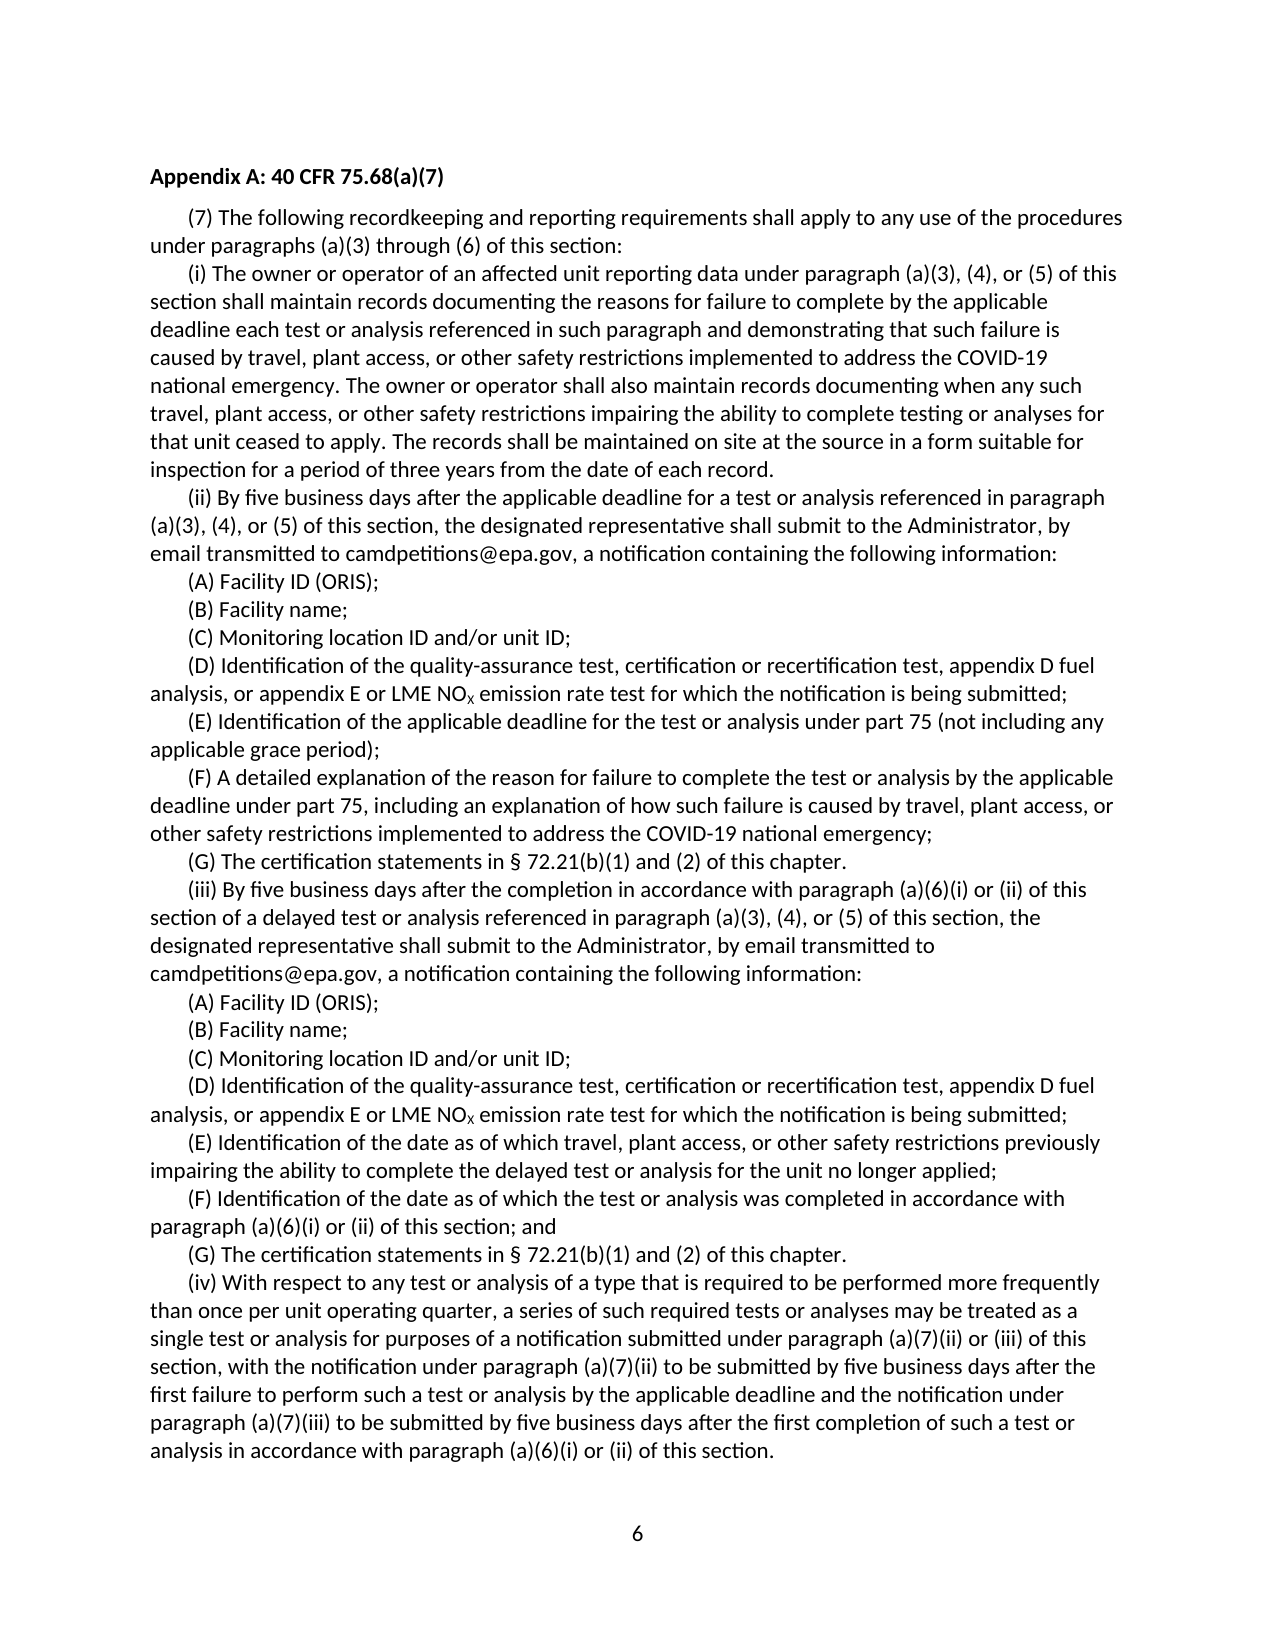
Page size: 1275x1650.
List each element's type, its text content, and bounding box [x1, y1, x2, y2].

text (7) The following recordkeeping and reporting requirements shall apply to any use of the procedures under paragraphs (a)(3) through (6) of this section: [150, 203, 1125, 259]
text (D) Identification of the quality-assurance test, certification or recertification test, appendix D fuel analysis, or appendix E or LME NOX emission rate test for which the notification is being submitted; [150, 1072, 1125, 1128]
text (iv) With respect to any test or analysis of a type that is required to be performed more frequently than once per unit operating quarter, a series of such required tests or analyses may be treated as a single test or analysis for purposes of a notification submitted under paragraph (a)(7)(ii) or (iii) of this section, with the notification under paragraph (a)(7)(ii) to be submitted by five business days after the first failure to perform such a test or analysis by the applicable deadline and the notification under paragraph (a)(7)(iii) to be submitted by five business days after the first completion of such a test or analysis in accordance with paragraph (a)(6)(i) or (ii) of this section. [150, 1268, 1125, 1464]
text (ii) By five business days after the applicable deadline for a test or analysis referenced in paragraph (a)(3), (4), or (5) of this section, the designated representative shall submit to the Administrator, by email transmitted to camdpetitions@epa.gov, a notification containing the following information: [150, 483, 1125, 567]
text (iii) By five business days after the completion in accordance with paragraph (a)(6)(i) or (ii) of this section of a delayed test or analysis referenced in paragraph (a)(3), (4), or (5) of this section, the designated representative shall submit to the Administrator, by email transmitted to camdpetitions@epa.gov, a notification containing the following information: [150, 876, 1125, 988]
text (A) Facility ID (ORIS); [150, 988, 1125, 1016]
text (E) Identification of the date as of which travel, plant access, or other safety restrictions previously impairing the ability to complete the delayed test or analysis for the unit no longer applied; [150, 1128, 1125, 1184]
text Appendix A: 40 CFR 75.68(a)(7) [150, 162, 1125, 191]
text (G) The certification statements in § 72.21(b)(1) and (2) of this chapter. [150, 847, 1125, 876]
text (C) Monitoring location ID and/or unit ID; [150, 623, 1125, 651]
text (G) The certification statements in § 72.21(b)(1) and (2) of this chapter. [150, 1240, 1125, 1268]
text (i) The owner or operator of an affected unit reporting data under paragraph (a)(3), (4), or (5) of this section shall maintain records documenting the reasons for failure to complete by the applicable deadline each test or analysis referenced in such paragraph and demonstrating that such failure is caused by travel, plant access, or other safety restrictions implemented to address the COVID-19 national emergency. The owner or operator shall also maintain records documenting when any such travel, plant access, or other safety restrictions impairing the ability to complete testing or analyses for that unit ceased to apply. The records shall be maintained on site at the source in a form suitable for inspection for a period of three years from the date of each record. [150, 259, 1125, 483]
text (C) Monitoring location ID and/or unit ID; [150, 1044, 1125, 1072]
text (E) Identification of the applicable deadline for the test or analysis under part 75 (not including any applicable grace period); [150, 707, 1125, 763]
text (D) Identification of the quality-assurance test, certification or recertification test, appendix D fuel analysis, or appendix E or LME NOX emission rate test for which the notification is being submitted; [150, 651, 1125, 707]
text (B) Facility name; [150, 595, 1125, 623]
text (B) Facility name; [150, 1016, 1125, 1044]
text (A) Facility ID (ORIS); [150, 567, 1125, 595]
text (F) A detailed explanation of the reason for failure to complete the test or analysis by the applicable deadline under part 75, including an explanation of how such failure is caused by travel, plant access, or other safety restrictions implemented to address the COVID-19 national emergency; [150, 763, 1125, 847]
text (F) Identification of the date as of which the test or analysis was completed in accordance with paragraph (a)(6)(i) or (ii) of this section; and [150, 1184, 1125, 1240]
